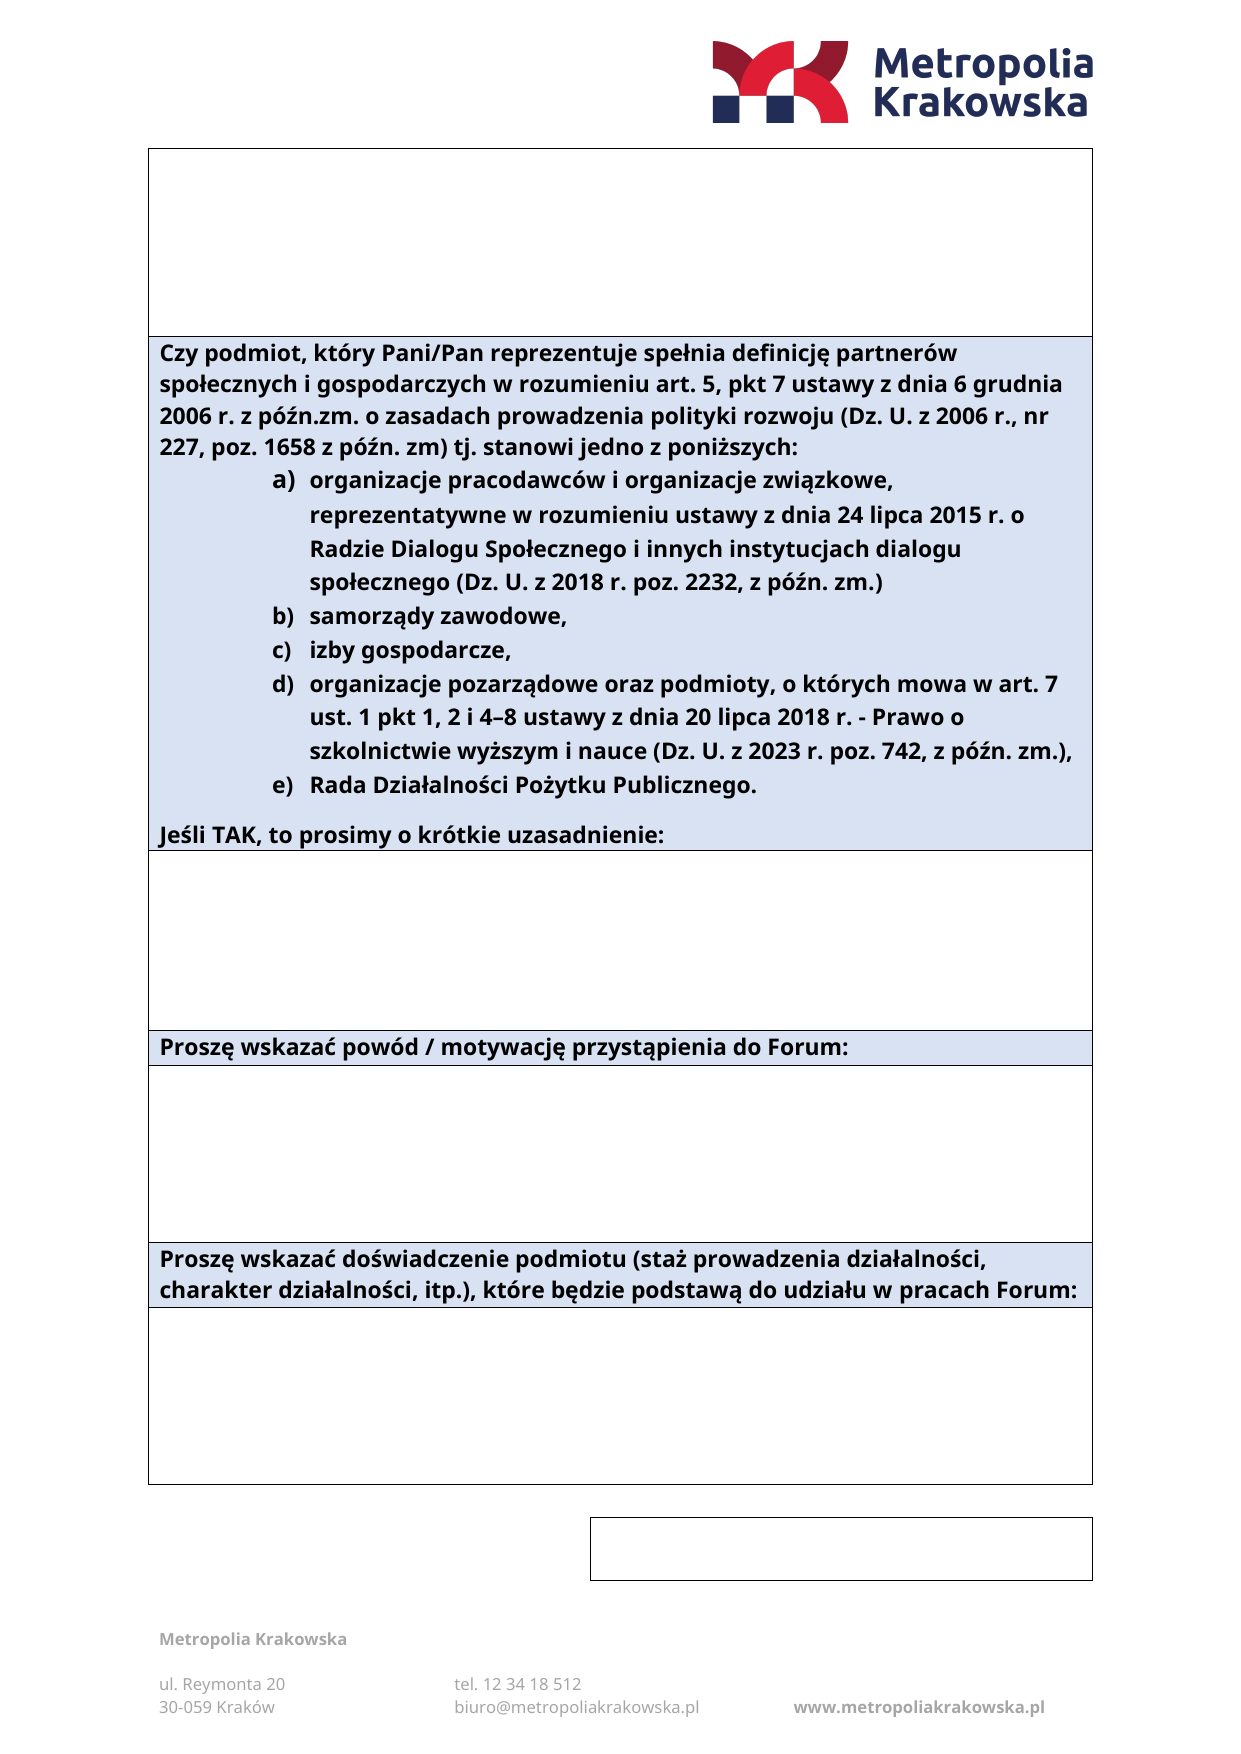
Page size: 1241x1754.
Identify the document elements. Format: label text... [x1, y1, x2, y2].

picture [712, 41, 1093, 123]
table_cell [149, 149, 1092, 336]
table_cell [149, 1066, 1092, 1242]
table_cell [149, 851, 1092, 1029]
table_cell Czy podmiot, który Pani/Pan reprezentuje spełnia definicję partnerów społecznych i gospodarczych w rozumieniu art. 5, pkt 7 ustawy z dnia 6 grudnia 2006 r. z późn.zm. o zasadach prowadzenia polityki rozwoju (Dz. U. z 2006 r., nr 227, poz. 1658 z późn. zm) tj. stanowi jedno z poniższych: organizacje pracodawców i organizacje związkowe, reprezentatywne w rozumieniu ustawy z dnia 24 lipca 2015 r. o Radzie Dialogu Społecznego i innych instytucjach dialogu społecznego (Dz. U. z 2018 r. poz. 2232, z późn. zm.) samorządy zawodowe, izby gospodarcze, organizacje pozarządowe oraz podmioty, o których mowa w art. 7 ust. 1 pkt 1, 2 i 4–8 ustawy z dnia 20 lipca 2018 r. - Prawo o szkolnictwie wyższym i nauce (Dz. U. z 2023 r. poz. 742, z późn. zm.), Rada Działalności Pożytku Publicznego. Jeśli TAK, to prosimy o krótkie uzasadnienie: [149, 337, 1092, 850]
table_cell Proszę wskazać powód / motywację przystąpienia do Forum: [149, 1031, 1092, 1065]
table_cell [149, 1308, 1092, 1484]
table_header [591, 1518, 1092, 1580]
table_cell Proszę wskazać doświadczenie podmiotu (staż prowadzenia działalności, charakter działalności, itp.), które będzie podstawą do udziału w pracach Forum: [149, 1243, 1092, 1307]
